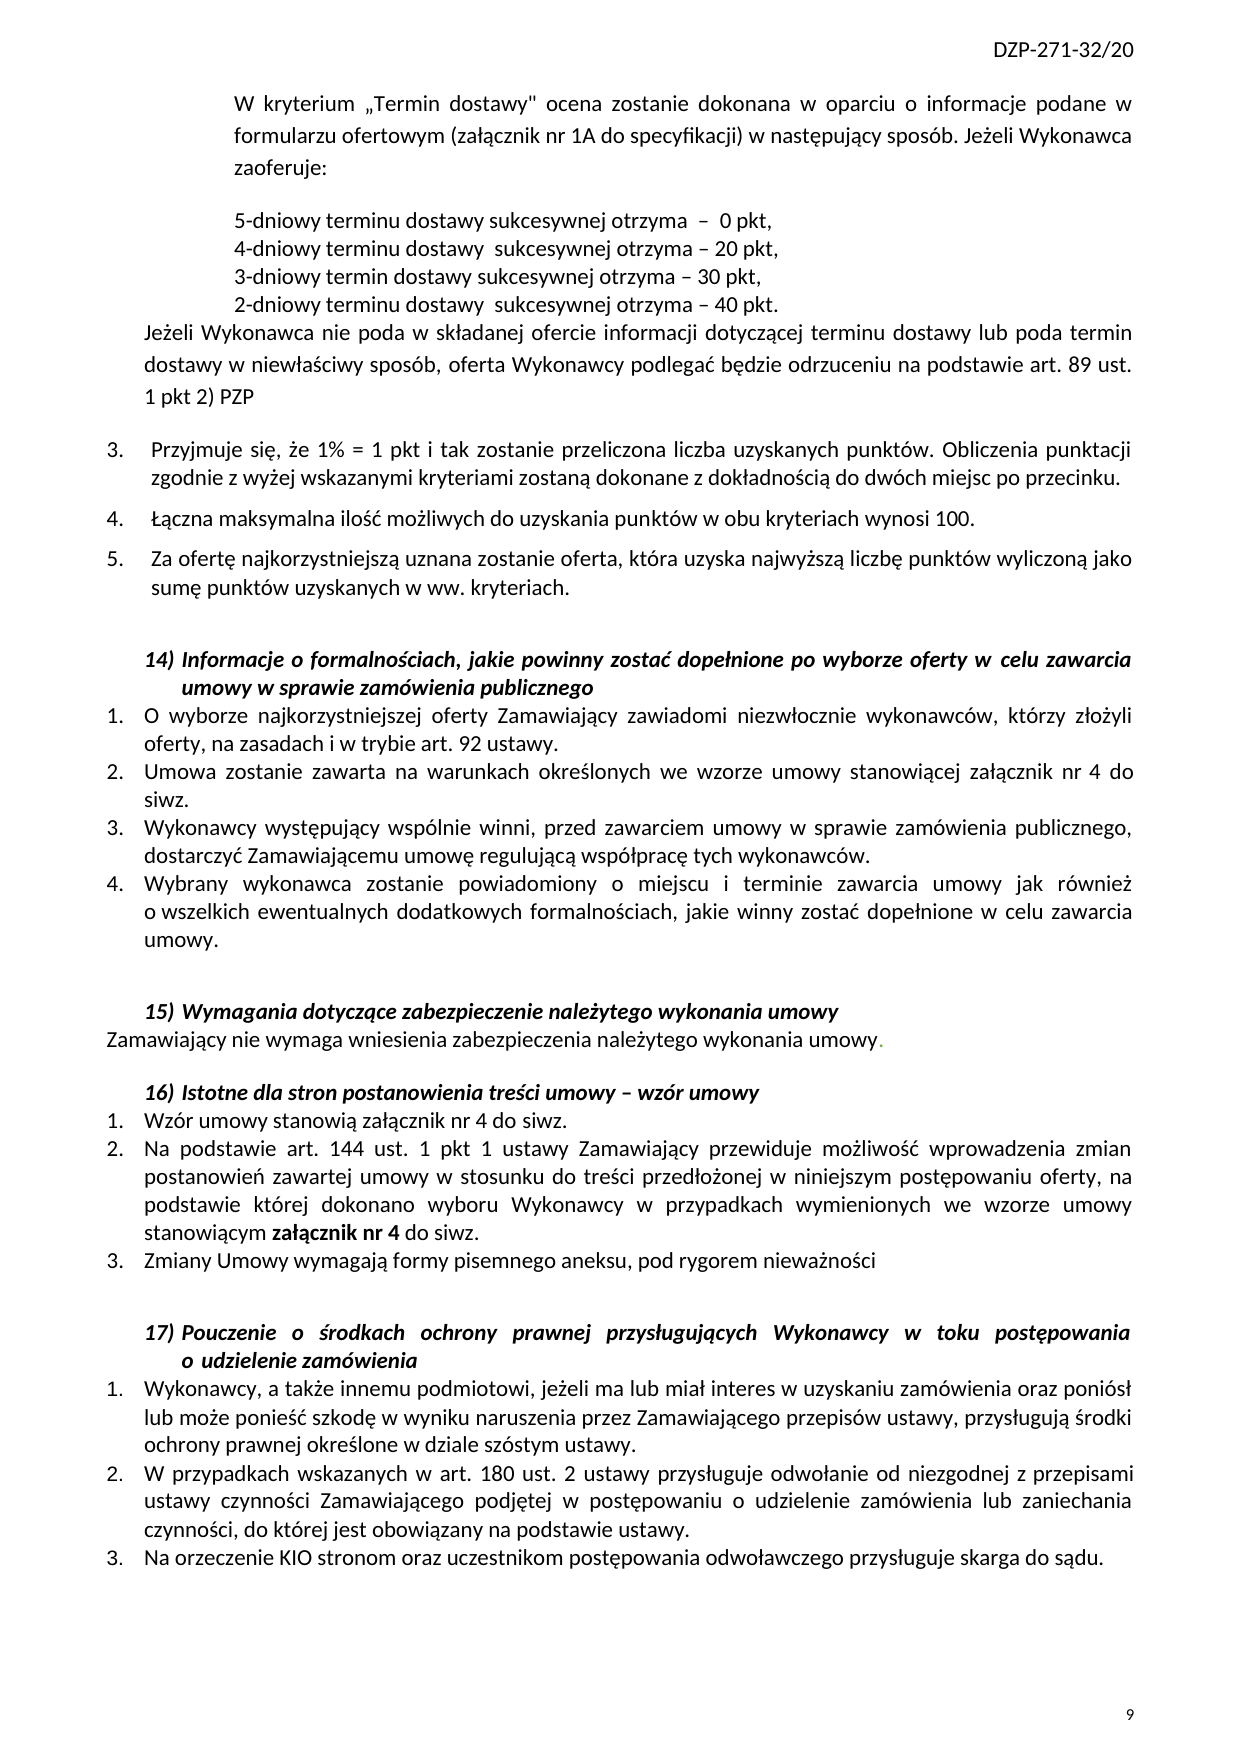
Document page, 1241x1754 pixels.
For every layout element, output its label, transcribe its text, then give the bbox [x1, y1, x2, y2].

list Zmiany Umowy wymagają formy pisemnego aneksu, pod rygorem nieważności [106, 1246, 1134, 1274]
text Zamawiający nie wymaga wniesienia zabezpieczenia należytego wykonania umowy. [106, 1025, 1134, 1053]
list Za ofertę najkorzystniejszą uznana zostanie oferta, która uzyska najwyższą liczbę punktów wyliczoną jako sumę punktów uzyskanych w ww. kryteriach. [106, 544, 1134, 601]
list Przyjmuje się, że 1% = 1 pkt i tak zostanie przeliczona liczba uzyskanych punktów. Obliczenia punktacji zgodnie z wyżej wskazanymi kryteriami zostaną dokonane z dokładnością do dwóch miejsc po przecinku. [106, 436, 1134, 492]
text Jeżeli Wykonawca nie poda w składanej ofercie informacji dotyczącej terminu dostawy lub poda termin dostawy w niewłaściwy sposób, oferta Wykonawcy podlegać będzie odrzuceniu na podstawie art. 89 ust. 1 pkt 2) PZP [144, 318, 1134, 411]
list O wyborze najkorzystniejszej oferty Zamawiający zawiadomi niezwłocznie wykonawców, którzy złożyli oferty, na zasadach i w trybie art. 92 ustawy. [106, 701, 1134, 757]
subtitle Informacje o formalnościach, jakie powinny zostać dopełnione po wyborze oferty w celu zawarcia umowy w sprawie zamówienia publicznego [144, 645, 1134, 701]
subtitle Istotne dla stron postanowienia treści umowy – wzór umowy [144, 1078, 1134, 1106]
list Łączna maksymalna ilość możliwych do uzyskania punktów w obu kryteriach wynosi 100. [106, 504, 1134, 532]
list Na orzeczenie KIO stronom oraz uczestnikom postępowania odwoławczego przysługuje skarga do sądu. [106, 1543, 1134, 1571]
list Umowa zostanie zawarta na warunkach określonych we wzorze umowy stanowiącej załącznik nr 4 do siwz. [106, 757, 1134, 813]
subtitle Pouczenie o środkach ochrony prawnej przysługujących Wykonawcy w toku postępowania o udzielenie zamówienia [144, 1318, 1134, 1374]
text 4-dniowy terminu dostawy sukcesywnej otrzyma – 20 pkt, [234, 234, 1134, 262]
text 5-dniowy terminu dostawy sukcesywnej otrzyma – 0 pkt, [234, 206, 1134, 234]
list Wykonawcy występujący wspólnie winni, przed zawarciem umowy w sprawie zamówienia publicznego, dostarczyć Zamawiającemu umowę regulującą współpracę tych wykonawców. [106, 813, 1134, 869]
subtitle Wymagania dotyczące zabezpieczenie należytego wykonania umowy [144, 997, 1134, 1025]
text 3-dniowy termin dostawy sukcesywnej otrzyma – 30 pkt, [234, 262, 1134, 290]
list Wykonawcy, a także innemu podmiotowi, jeżeli ma lub miał interes w uzyskaniu zamówienia oraz poniósł lub może ponieść szkodę w wyniku naruszenia przez Zamawiającego przepisów ustawy, przysługują środki ochrony prawnej określone w dziale szóstym ustawy. [106, 1374, 1134, 1459]
list W przypadkach wskazanych w art. 180 ust. 2 ustawy przysługuje odwołanie od niezgodnej z przepisami ustawy czynności Zamawiającego podjętej w postępowaniu o udzielenie zamówienia lub zaniechania czynności, do której jest obowiązany na podstawie ustawy. [106, 1459, 1134, 1543]
list Wybrany wykonawca zostanie powiadomiony o miejscu i terminie zawarcia umowy jak również o wszelkich ewentualnych dodatkowych formalnościach, jakie winny zostać dopełnione w celu zawarcia umowy. [106, 869, 1134, 953]
text W kryterium „Termin dostawy" ocena zostanie dokonana w oparciu o informacje podane w formularzu ofertowym (załącznik nr 1A do specyfikacji) w następujący sposób. Jeżeli Wykonawca zaoferuje: [234, 89, 1134, 181]
text 2-dniowy terminu dostawy sukcesywnej otrzyma – 40 pkt. [234, 290, 1134, 318]
list Wzór umowy stanowią załącznik nr 4 do siwz. [106, 1106, 1134, 1134]
list Na podstawie art. 144 ust. 1 pkt 1 ustawy Zamawiający przewiduje możliwość wprowadzenia zmian postanowień zawartej umowy w stosunku do treści przedłożonej w niniejszym postępowaniu oferty, na podstawie której dokonano wyboru Wykonawcy w przypadkach wymienionych we wzorze umowy stanowiącym załącznik nr 4 do siwz. [106, 1134, 1134, 1246]
